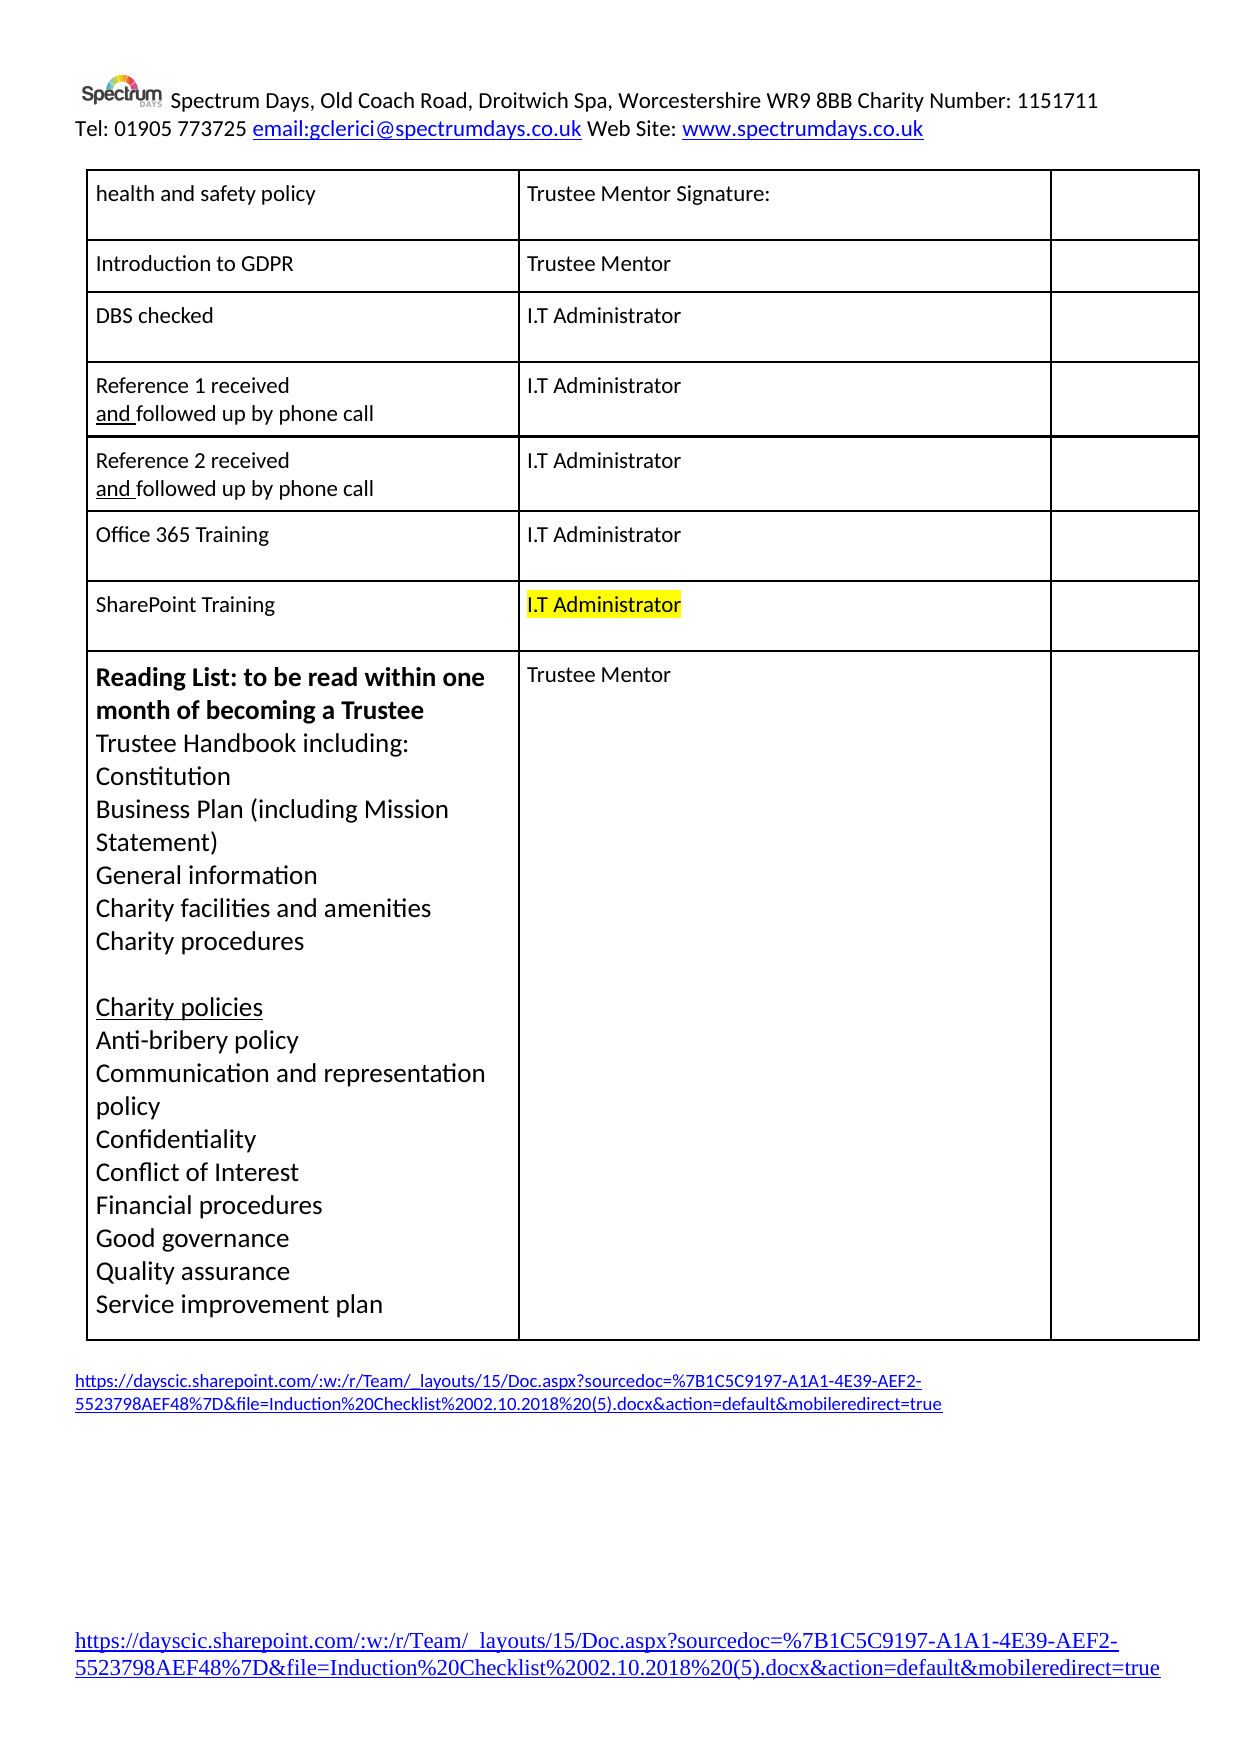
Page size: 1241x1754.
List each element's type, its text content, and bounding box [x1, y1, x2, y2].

table_cell [1052, 293, 1198, 361]
table_cell Trustee Mentor [520, 241, 1050, 291]
table_cell [1052, 241, 1198, 291]
table_cell I.T Administrator [520, 363, 1050, 435]
table_cell [1052, 652, 1198, 1339]
table_cell DBS checked [88, 293, 518, 361]
table_cell [1052, 582, 1198, 650]
picture [75, 73, 171, 109]
table_cell [1052, 438, 1198, 510]
table_cell Trustee Mentor [520, 652, 1050, 1339]
table_cell Introduction to GDPR [88, 241, 518, 291]
table_cell I.T Administrator [520, 293, 1050, 361]
table_cell Reference 2 received and followed up by phone call [88, 438, 518, 510]
table_cell Trustee Mentor Signature: [520, 171, 1050, 239]
table_cell I.T Administrator [520, 438, 1050, 510]
table_cell [1052, 171, 1198, 239]
table_cell [1052, 512, 1198, 580]
table_cell I.T Administrator [520, 582, 1050, 650]
table_cell SharePoint Training [88, 582, 518, 650]
text https://dayscic.sharepoint.com/:w:/r/Team/_layouts/15/Doc.aspx?sourcedoc=%7B1C5C9197-A1A1-4E39-AEF2-5523798AEF48%7D&file=Induction%20Checklist%2002.10.2018%20(5).docx&action=default&mobileredirect=true [75, 1369, 1165, 1415]
table_cell Office 365 Training [88, 512, 518, 580]
table_cell [1052, 363, 1198, 435]
table_cell I.T Administrator [520, 512, 1050, 580]
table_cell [88, 171, 518, 239]
table_cell Reference 1 received and followed up by phone call [88, 363, 518, 435]
table_cell Reading List: to be read within one month of becoming a Trustee Trustee Handbook including: Constitution Business Plan (including Mission Statement) General information Charity facilities and amenities Charity procedures Charity policies Anti-bribery policy Communication and representation policy Confidentiality Conflict of Interest Financial procedures Good governance Quality assurance Service improvement plan [88, 652, 518, 1339]
